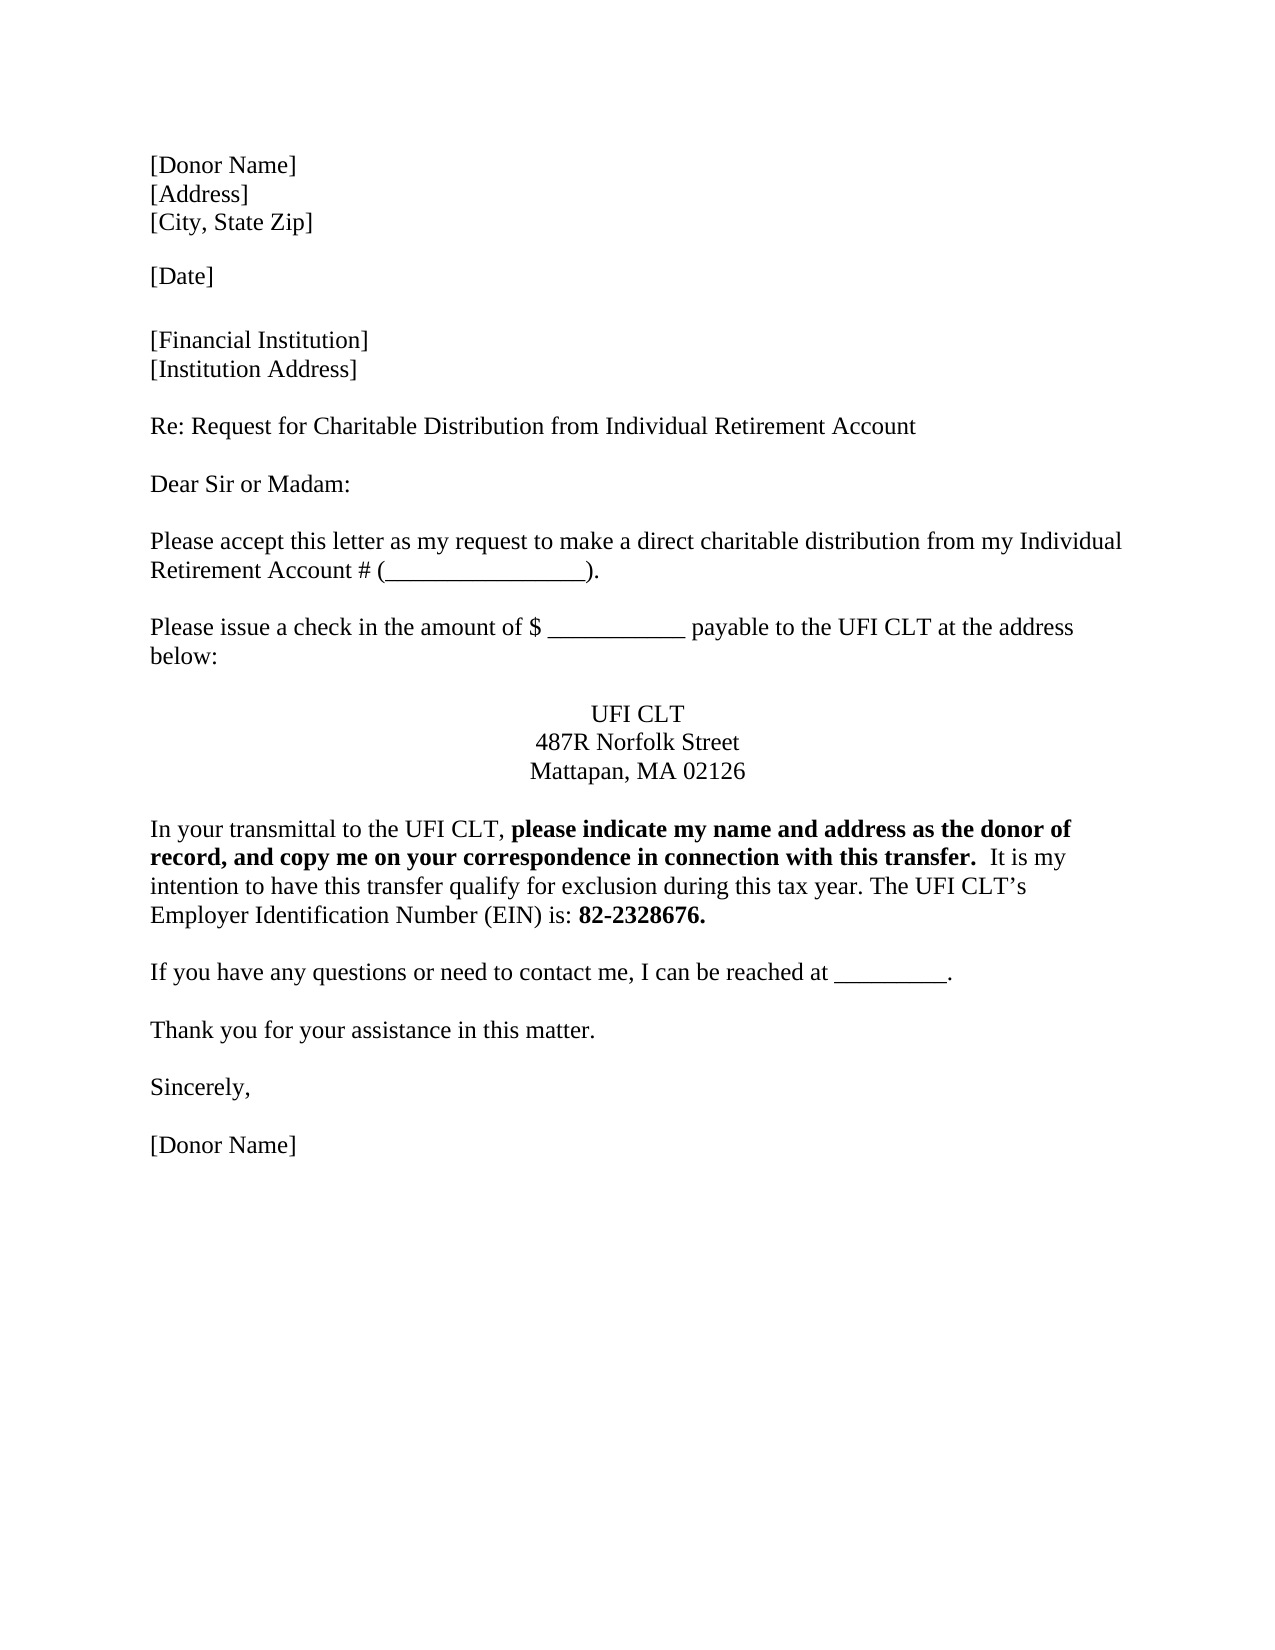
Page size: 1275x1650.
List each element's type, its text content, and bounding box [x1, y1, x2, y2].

text Please accept this letter as my request to make a direct charitable distribution from my Individual Retirement Account # (________________). [150, 526, 1125, 584]
text Mattapan, MA 02126 [150, 756, 1125, 785]
text 487R Norfolk Street [150, 727, 1125, 756]
text [Donor Name] [150, 150, 1125, 179]
text [Donor Name] [150, 1130, 1125, 1159]
text If you have any questions or need to contact me, I can be reached at _________. [150, 957, 1125, 986]
text In your transmittal to the UFI CLT, please indicate my name and address as the donor of record, and copy me on your correspondence in connection with this transfer. It is my intention to have this transfer qualify for exclusion during this tax year. The UFI CLT’s Employer Identification Number (EIN) is: 82-2328676. [150, 814, 1125, 929]
text [Institution Address] [150, 354, 1125, 382]
text Please issue a check in the amount of $ ___________ payable to the UFI CLT at the address below: [150, 612, 1125, 670]
text [Address] [150, 179, 1125, 207]
text UFI CLT [150, 699, 1125, 727]
text [Financial Institution] [150, 325, 1125, 354]
text Sincerely, [150, 1072, 1125, 1101]
text Re: Request for Charitable Distribution from Individual Retirement Account [150, 411, 1125, 440]
text Dear Sir or Madam: [150, 469, 1125, 497]
subtitle [Date] [150, 261, 1125, 290]
text [City, State Zip] [150, 207, 1125, 236]
text Thank you for your assistance in this matter. [150, 1015, 1125, 1044]
